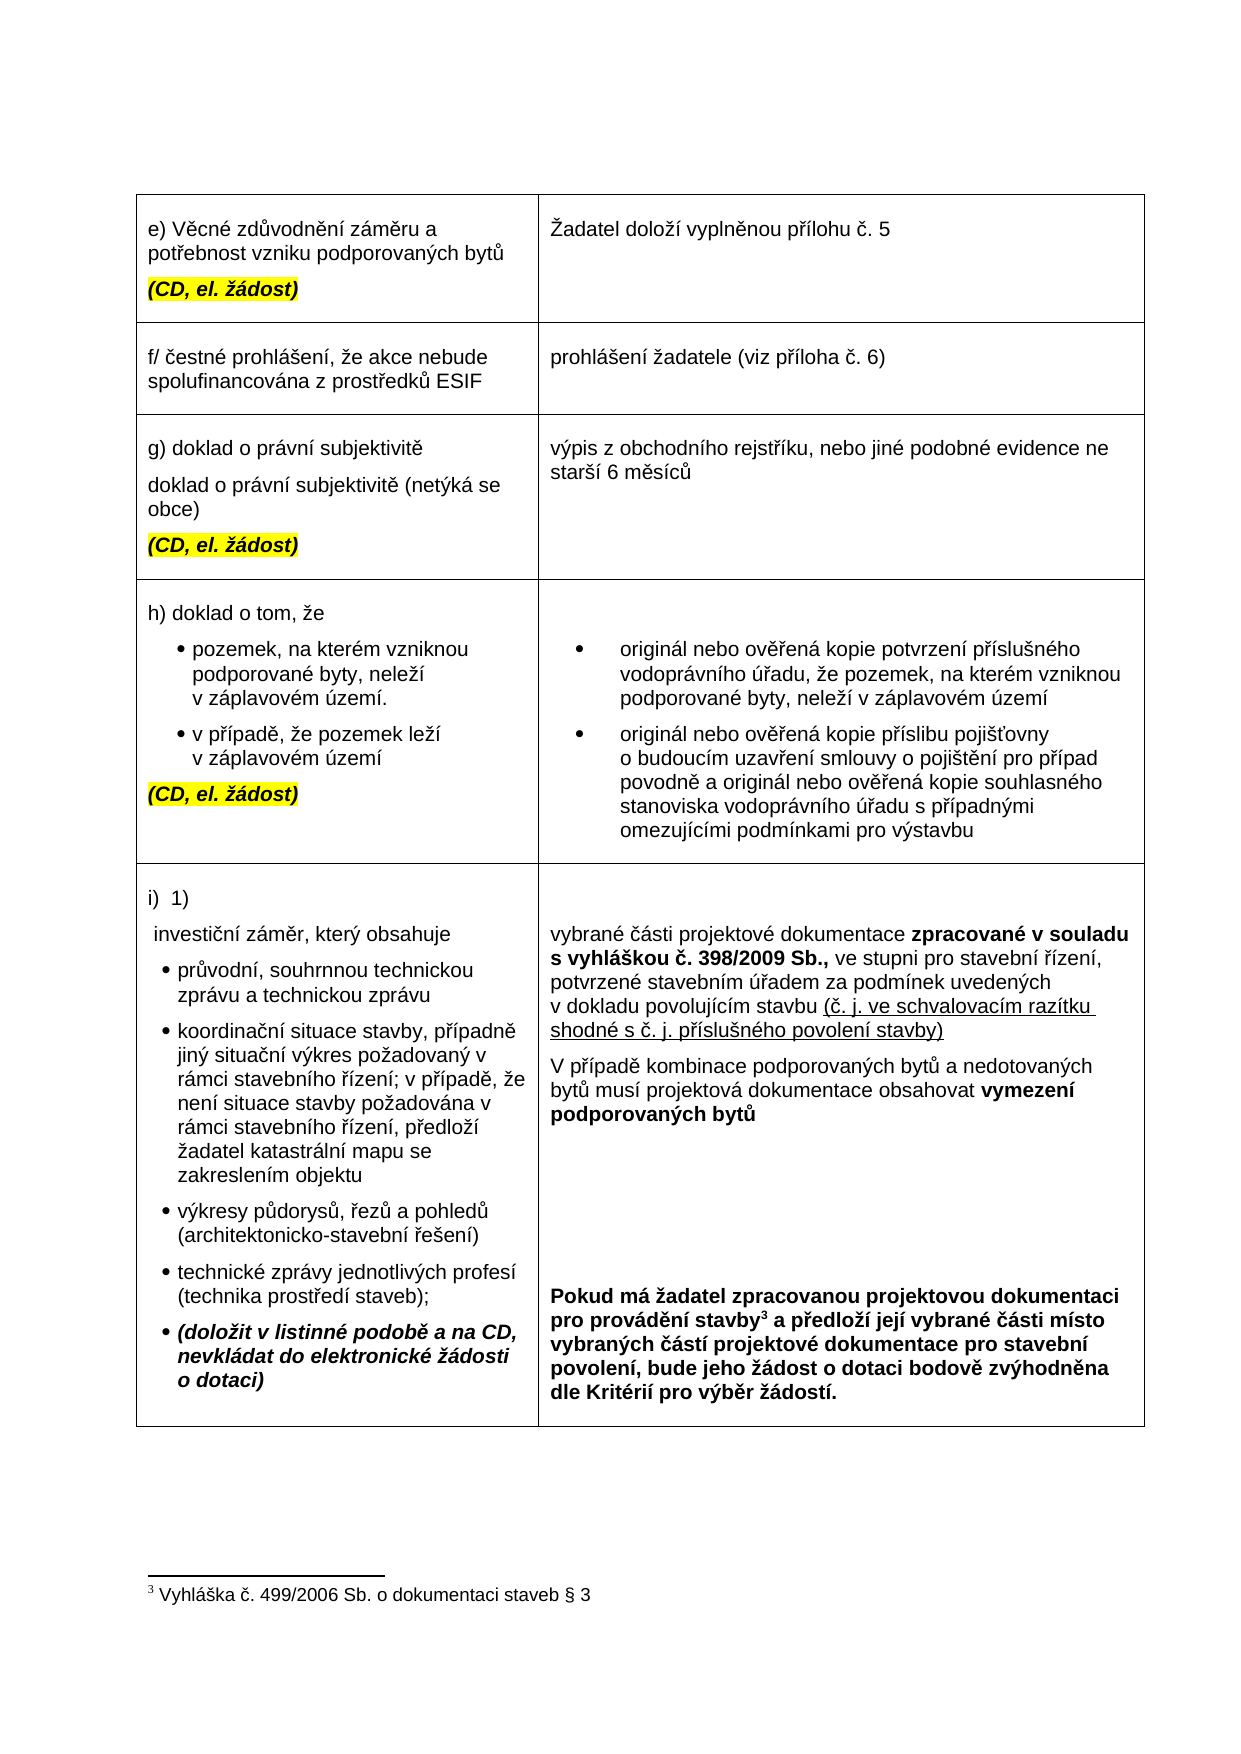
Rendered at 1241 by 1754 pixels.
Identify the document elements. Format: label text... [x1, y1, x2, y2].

table_cell Žadatel doloží vyplněnou přílohu č. 5 [539, 195, 1144, 322]
table_cell originál nebo ověřená kopie potvrzení příslušného vodoprávního úřadu, že pozemek, na kterém vzniknou podporované byty, neleží v záplavovém území originál nebo ověřená kopie příslibu pojišťovny o budoucím uzavření smlouvy o pojištění pro případ povodně a originál nebo ověřená kopie souhlasného stanoviska vodoprávního úřadu s případnými omezujícími podmínkami pro výstavbu [539, 580, 1144, 863]
table_cell výpis z obchodního rejstříku, nebo jiné podobné evidence ne starší 6 měsíců [539, 415, 1144, 578]
table_cell prohlášení žadatele (viz příloha č. 6) [539, 323, 1144, 414]
table_cell i) 1) investiční záměr, který obsahuje průvodní, souhrnnou technickou zprávu a technickou zprávu koordinační situace stavby, případně jiný situační výkres požadovaný v rámci stavebního řízení; v případě, že není situace stavby požadována v rámci stavebního řízení, předloží žadatel katastrální mapu se zakreslením objektu výkresy půdorysů, řezů a pohledů (architektonicko-stavební řešení) technické zprávy jednotlivých profesí (technika prostředí staveb); (doložit v listinné podobě a na CD, nevkládat do elektronické žádosti o dotaci) [137, 864, 538, 1426]
table_cell h) doklad o tom, že pozemek, na kterém vzniknou podporované byty, neleží v záplavovém území. v případě, že pozemek leží v záplavovém území (CD, el. žádost) [137, 580, 538, 863]
table_cell g) doklad o právní subjektivitě doklad o právní subjektivitě (netýká se obce) (CD, el. žádost) [137, 415, 538, 578]
table_cell f/ čestné prohlášení, že akce nebude spolufinancována z prostředků ESIF [137, 323, 538, 414]
table_cell vybrané části projektové dokumentace zpracované v souladu s vyhláškou č. 398/2009 Sb., ve stupni pro stavební řízení, potvrzené stavebním úřadem za podmínek uvedených v dokladu povolujícím stavbu (č. j. ve schvalovacím razítku shodné s č. j. příslušného povolení stavby) V případě kombinace podporovaných bytů a nedotovaných bytů musí projektová dokumentace obsahovat vymezení podporovaných bytů Pokud má žadatel zpracovanou projektovou dokumentaci pro provádění stavby a předloží její vybrané části místo vybraných částí projektové dokumentace pro stavební povolení, bude jeho žádost o dotaci bodově zvýhodněna dle Kritérií pro výběr žádostí. [539, 864, 1144, 1426]
table_cell e) Věcné zdůvodnění záměru a potřebnost vzniku podporovaných bytů (CD, el. žádost) [137, 195, 538, 322]
